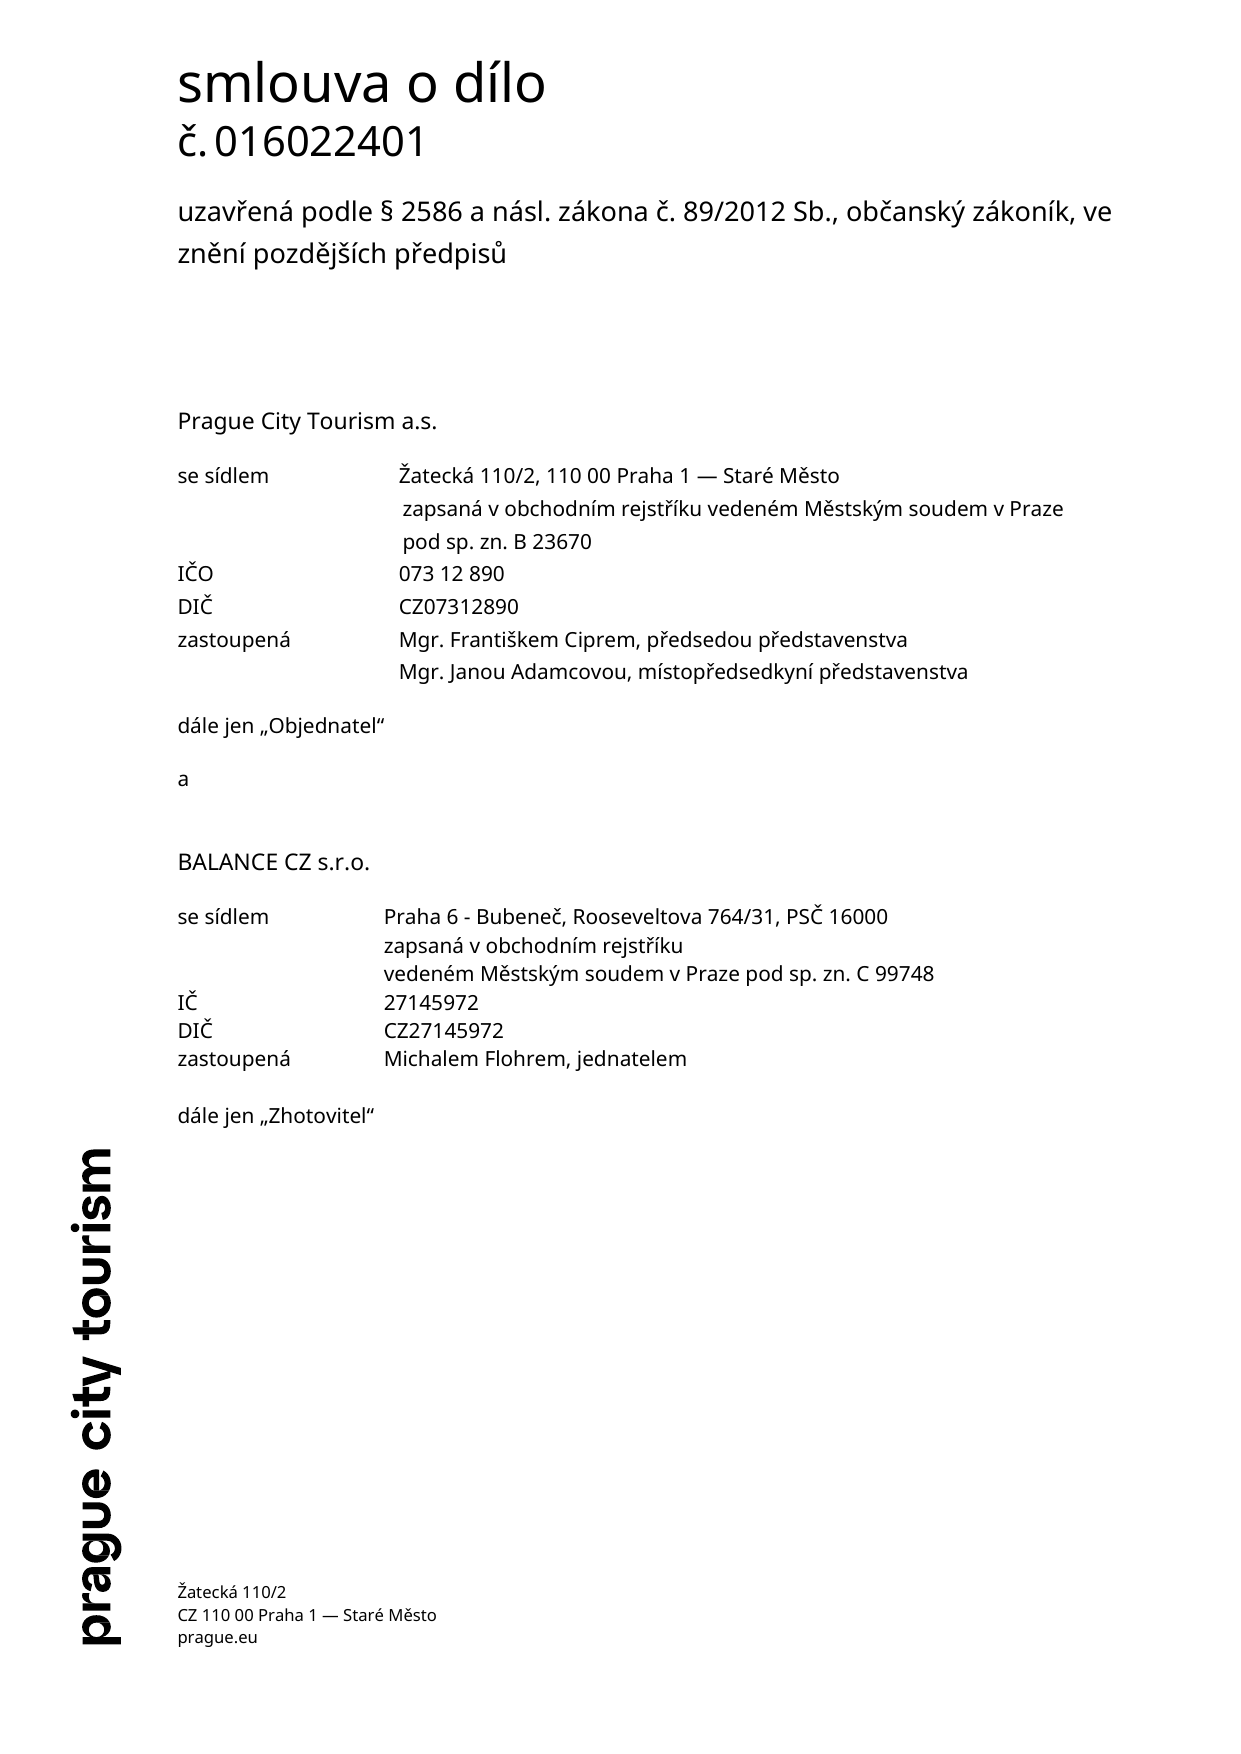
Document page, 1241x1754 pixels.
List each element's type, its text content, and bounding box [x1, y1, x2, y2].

text a [177, 764, 1169, 793]
text se sídlem Praha 6 - Bubeneč, Rooseveltova 764/31, PSČ 16000 [177, 902, 1169, 931]
text dále jen „Zhotovitel“ [177, 1101, 1169, 1129]
text zastoupená Mgr. Františkem Ciprem, předsedou představenstva [177, 625, 1169, 653]
text zapsaná v obchodním rejstříku vedeném Městským soudem v Praze pod sp. zn. B 23670 [402, 494, 1169, 555]
text se sídlem Žatecká 110/2, 110 00 Praha 1 — Staré Město [177, 462, 1169, 490]
text č. 016022401 [177, 113, 1169, 167]
text Mgr. Janou Adamcovou, místopředsedkyní představenstva [325, 657, 1169, 686]
text DIČ CZ27145972 [177, 1016, 1169, 1044]
text zapsaná v obchodním rejstříku [327, 931, 1169, 959]
text DIČ CZ07312890 [177, 592, 1169, 621]
text uzavřená podle § 2586 a násl. zákona č. 89/2012 Sb., občanský zákoník, ve znění pozdějších předpisů [177, 192, 1169, 272]
text dále jen „Objednatel“ [177, 711, 1169, 739]
text IČO 073 12 890 [177, 559, 1169, 588]
text Prague City Tourism a.s. [177, 405, 1169, 436]
text IČ 27145972 [177, 988, 1169, 1016]
text smlouva o dílo [177, 59, 1169, 113]
text zastoupená Michalem Flohrem, jednatelem [177, 1044, 1169, 1073]
text BALANCE CZ s.r.o. [177, 846, 1169, 877]
text vedeném Městským soudem v Praze pod sp. zn. C 99748 [327, 959, 1169, 988]
